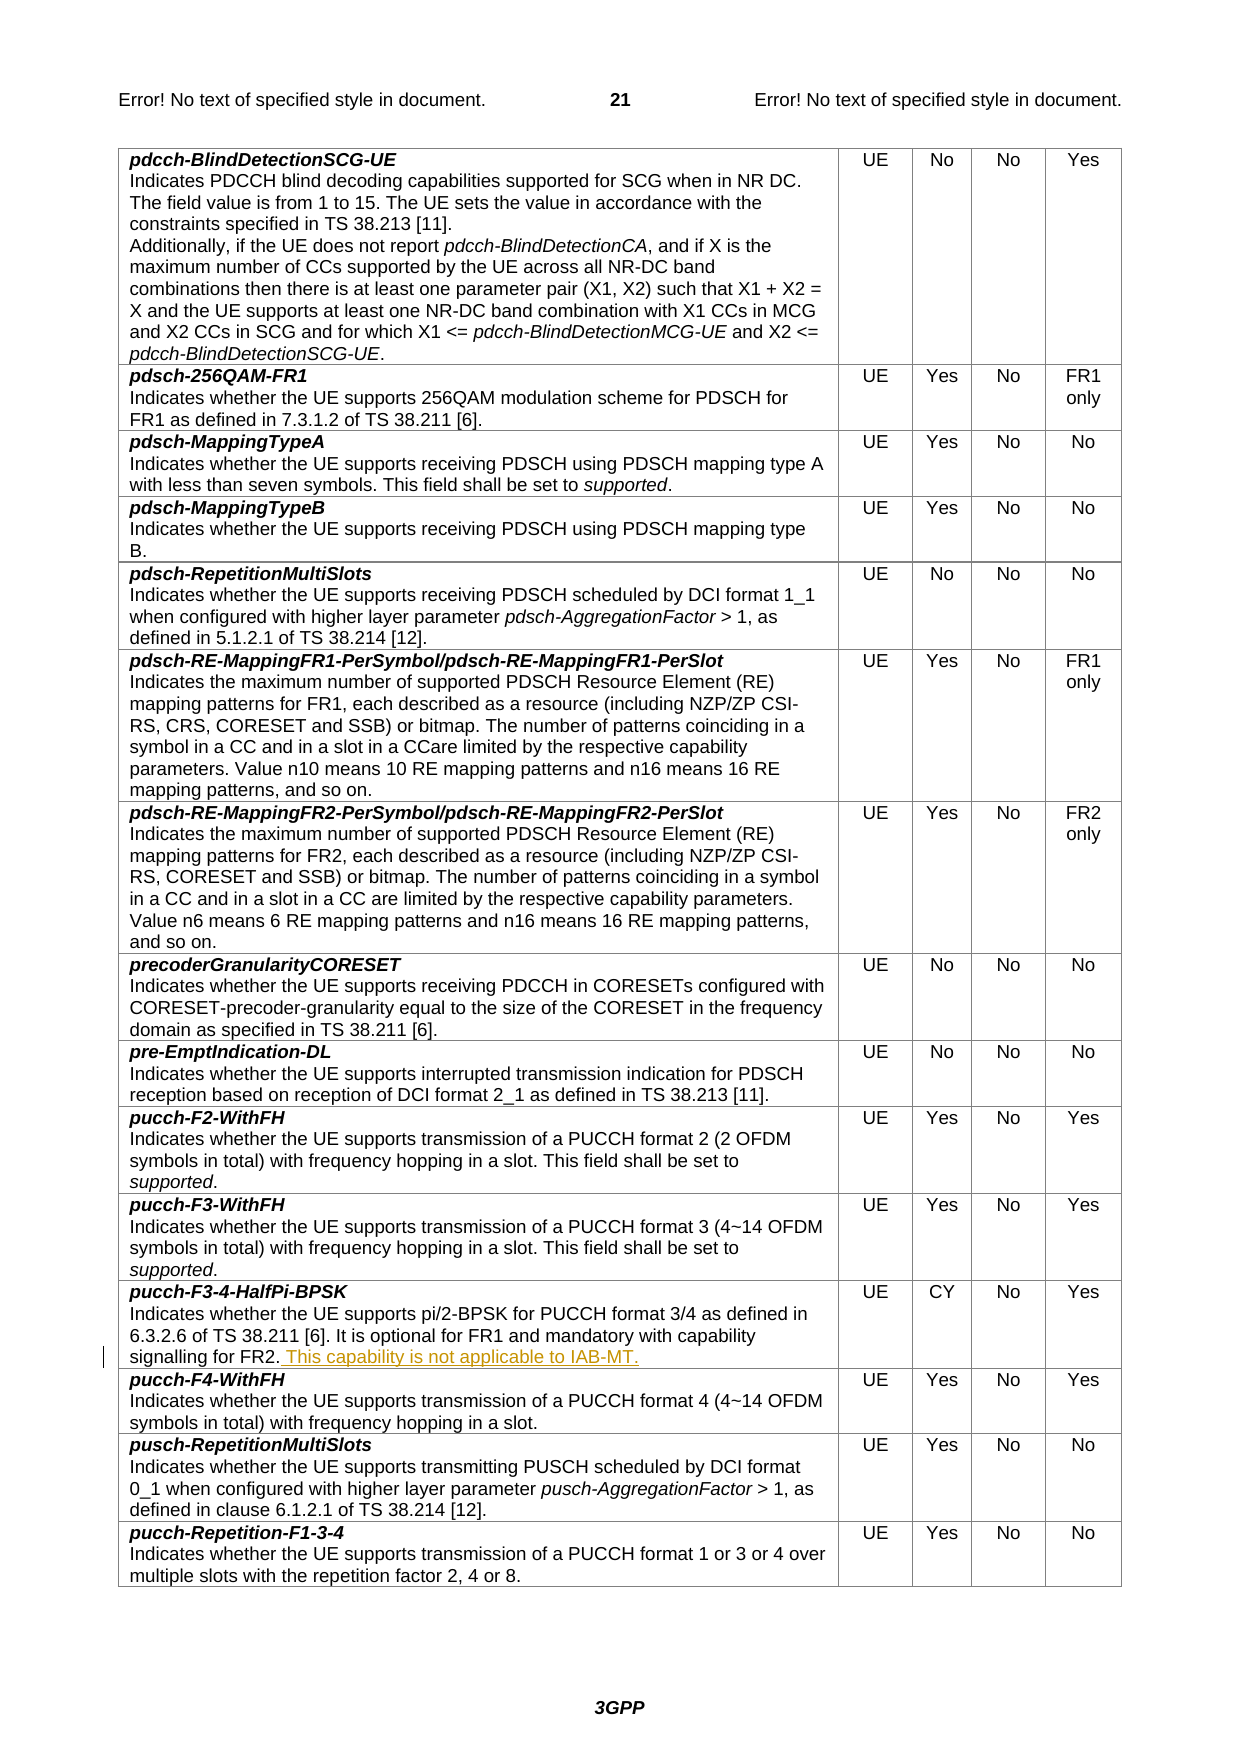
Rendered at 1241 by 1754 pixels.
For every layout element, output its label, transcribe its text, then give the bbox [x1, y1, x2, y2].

table_cell UE [839, 954, 912, 1040]
table_cell Yes [1046, 1281, 1121, 1367]
table_cell No [1046, 431, 1121, 496]
table_cell No [972, 563, 1045, 649]
table_cell Yes [913, 802, 971, 953]
table_cell UE [839, 1369, 912, 1433]
table_cell Yes [913, 1522, 971, 1586]
table_cell UE [839, 497, 912, 561]
table_cell UE [839, 431, 912, 496]
table_cell No [913, 954, 971, 1040]
table_cell FR1 only [1046, 650, 1121, 801]
table_cell pdsch-MappingTypeA Indicates whether the UE supports receiving PDSCH using PDSCH mapping type A with less than seven symbols. This field shall be set to supported. [119, 431, 838, 496]
table_cell pdsch-RE-MappingFR2-PerSymbol/pdsch-RE-MappingFR2-PerSlot Indicates the maximum number of supported PDSCH Resource Element (RE) mapping patterns for FR2, each described as a resource (including NZP/ZP CSI-RS, CORESET and SSB) or bitmap. The number of patterns coinciding in a symbol in a CC and in a slot in a CC are limited by the respective capability parameters. Value n6 means 6 RE mapping patterns and n16 means 16 RE mapping patterns, and so on. [119, 802, 838, 953]
table_cell No [972, 365, 1045, 430]
table_cell Yes [913, 1107, 971, 1193]
table_cell Yes [913, 1194, 971, 1280]
table_cell UE [839, 1281, 912, 1367]
table_cell No [1046, 1041, 1121, 1106]
table_cell No [972, 1522, 1045, 1586]
table_cell No [972, 497, 1045, 561]
table_cell pucch-F3-WithFH Indicates whether the UE supports transmission of a PUCCH format 3 (4~14 OFDM symbols in total) with frequency hopping in a slot. This field shall be set to supported. [119, 1194, 838, 1280]
table_cell UE [839, 1107, 912, 1193]
table_cell No [913, 149, 971, 364]
table_cell Yes [1046, 1369, 1121, 1433]
table_cell pdsch-MappingTypeB Indicates whether the UE supports receiving PDSCH using PDSCH mapping type B. [119, 497, 838, 561]
table_cell No [972, 1107, 1045, 1193]
table_cell pdcch-BlindDetectionSCG-UE Indicates PDCCH blind decoding capabilities supported for SCG when in NR DC. The field value is from 1 to 15. The UE sets the value in accordance with the constraints specified in TS 38.213 [11]. Additionally, if the UE does not report pdcch-BlindDetectionCA, and if X is the maximum number of CCs supported by the UE across all NR-DC band combinations then there is at least one parameter pair (X1, X2) such that X1 + X2 = X and the UE supports at least one NR-DC band combination with X1 CCs in MCG and X2 CCs in SCG and for which X1 <= pdcch-BlindDetectionMCG-UE and X2 <= pdcch-BlindDetectionSCG-UE. [119, 149, 838, 364]
table_cell UE [839, 149, 912, 364]
table_cell precoderGranularityCORESET Indicates whether the UE supports receiving PDCCH in CORESETs configured with CORESET-precoder-granularity equal to the size of the CORESET in the frequency domain as specified in TS 38.211 [6]. [119, 954, 838, 1040]
table_cell Yes [913, 1434, 971, 1521]
table_cell CY [913, 1281, 971, 1367]
table_cell No [1046, 954, 1121, 1040]
table_cell Yes [913, 497, 971, 561]
table_cell No [972, 650, 1045, 801]
table_cell pusch-RepetitionMultiSlots Indicates whether the UE supports transmitting PUSCH scheduled by DCI format 0_1 when configured with higher layer parameter pusch-AggregationFactor > 1, as defined in clause 6.1.2.1 of TS 38.214 [12]. [119, 1434, 838, 1521]
table_cell No [972, 1194, 1045, 1280]
table_cell No [972, 1041, 1045, 1106]
table_cell No [972, 1281, 1045, 1367]
table_cell No [972, 431, 1045, 496]
table_cell Yes [913, 431, 971, 496]
table_cell No [972, 802, 1045, 953]
table_cell pucch-F3-4-HalfPi-BPSK Indicates whether the UE supports pi/2-BPSK for PUCCH format 3/4 as defined in 6.3.2.6 of TS 38.211 [6]. It is optional for FR1 and mandatory with capability signalling for FR2. [119, 1281, 838, 1367]
table_cell UE [839, 650, 912, 801]
table_cell No [972, 954, 1045, 1040]
table_cell Yes [913, 365, 971, 430]
table_cell UE [839, 1194, 912, 1280]
table_cell Yes [1046, 1107, 1121, 1193]
table_cell UE [839, 1041, 912, 1106]
table_cell No [972, 1369, 1045, 1433]
table_cell No [913, 1041, 971, 1106]
table_cell pucch-F2-WithFH Indicates whether the UE supports transmission of a PUCCH format 2 (2 OFDM symbols in total) with frequency hopping in a slot. This field shall be set to supported. [119, 1107, 838, 1193]
table_cell No [1046, 1434, 1121, 1521]
table_cell pucch-F4-WithFH Indicates whether the UE supports transmission of a PUCCH format 4 (4~14 OFDM symbols in total) with frequency hopping in a slot. [119, 1369, 838, 1433]
table_cell FR1 only [1046, 365, 1121, 430]
table_cell Yes [913, 1369, 971, 1433]
table_cell Yes [1046, 149, 1121, 364]
table_cell FR2 only [1046, 802, 1121, 953]
table_cell UE [839, 802, 912, 953]
table_cell Yes [1046, 1194, 1121, 1280]
table_cell Yes [913, 650, 971, 801]
table_cell UE [839, 1434, 912, 1521]
table_cell No [1046, 1522, 1121, 1586]
table_cell pdsch-256QAM-FR1 Indicates whether the UE supports 256QAM modulation scheme for PDSCH for FR1 as defined in 7.3.1.2 of TS 38.211 [6]. [119, 365, 838, 430]
table_cell No [913, 563, 971, 649]
table_cell pdsch-RE-MappingFR1-PerSymbol/pdsch-RE-MappingFR1-PerSlot Indicates the maximum number of supported PDSCH Resource Element (RE) mapping patterns for FR1, each described as a resource (including NZP/ZP CSI-RS, CRS, CORESET and SSB) or bitmap. The number of patterns coinciding in a symbol in a CC and in a slot in a CCare limited by the respective capability parameters. Value n10 means 10 RE mapping patterns and n16 means 16 RE mapping patterns, and so on. [119, 650, 838, 801]
table_cell UE [839, 563, 912, 649]
table_cell UE [839, 365, 912, 430]
table_cell No [972, 149, 1045, 364]
table_cell No [1046, 563, 1121, 649]
table_cell UE [839, 1522, 912, 1586]
table_cell No [972, 1434, 1045, 1521]
table_cell pre-EmptIndication-DL Indicates whether the UE supports interrupted transmission indication for PDSCH reception based on reception of DCI format 2_1 as defined in TS 38.213 [11]. [119, 1041, 838, 1106]
table_cell No [1046, 497, 1121, 561]
table_cell pucch-Repetition-F1-3-4 Indicates whether the UE supports transmission of a PUCCH format 1 or 3 or 4 over multiple slots with the repetition factor 2, 4 or 8. [119, 1522, 838, 1586]
table_cell pdsch-RepetitionMultiSlots Indicates whether the UE supports receiving PDSCH scheduled by DCI format 1_1 when configured with higher layer parameter pdsch-AggregationFactor > 1, as defined in 5.1.2.1 of TS 38.214 [12]. [119, 563, 838, 649]
